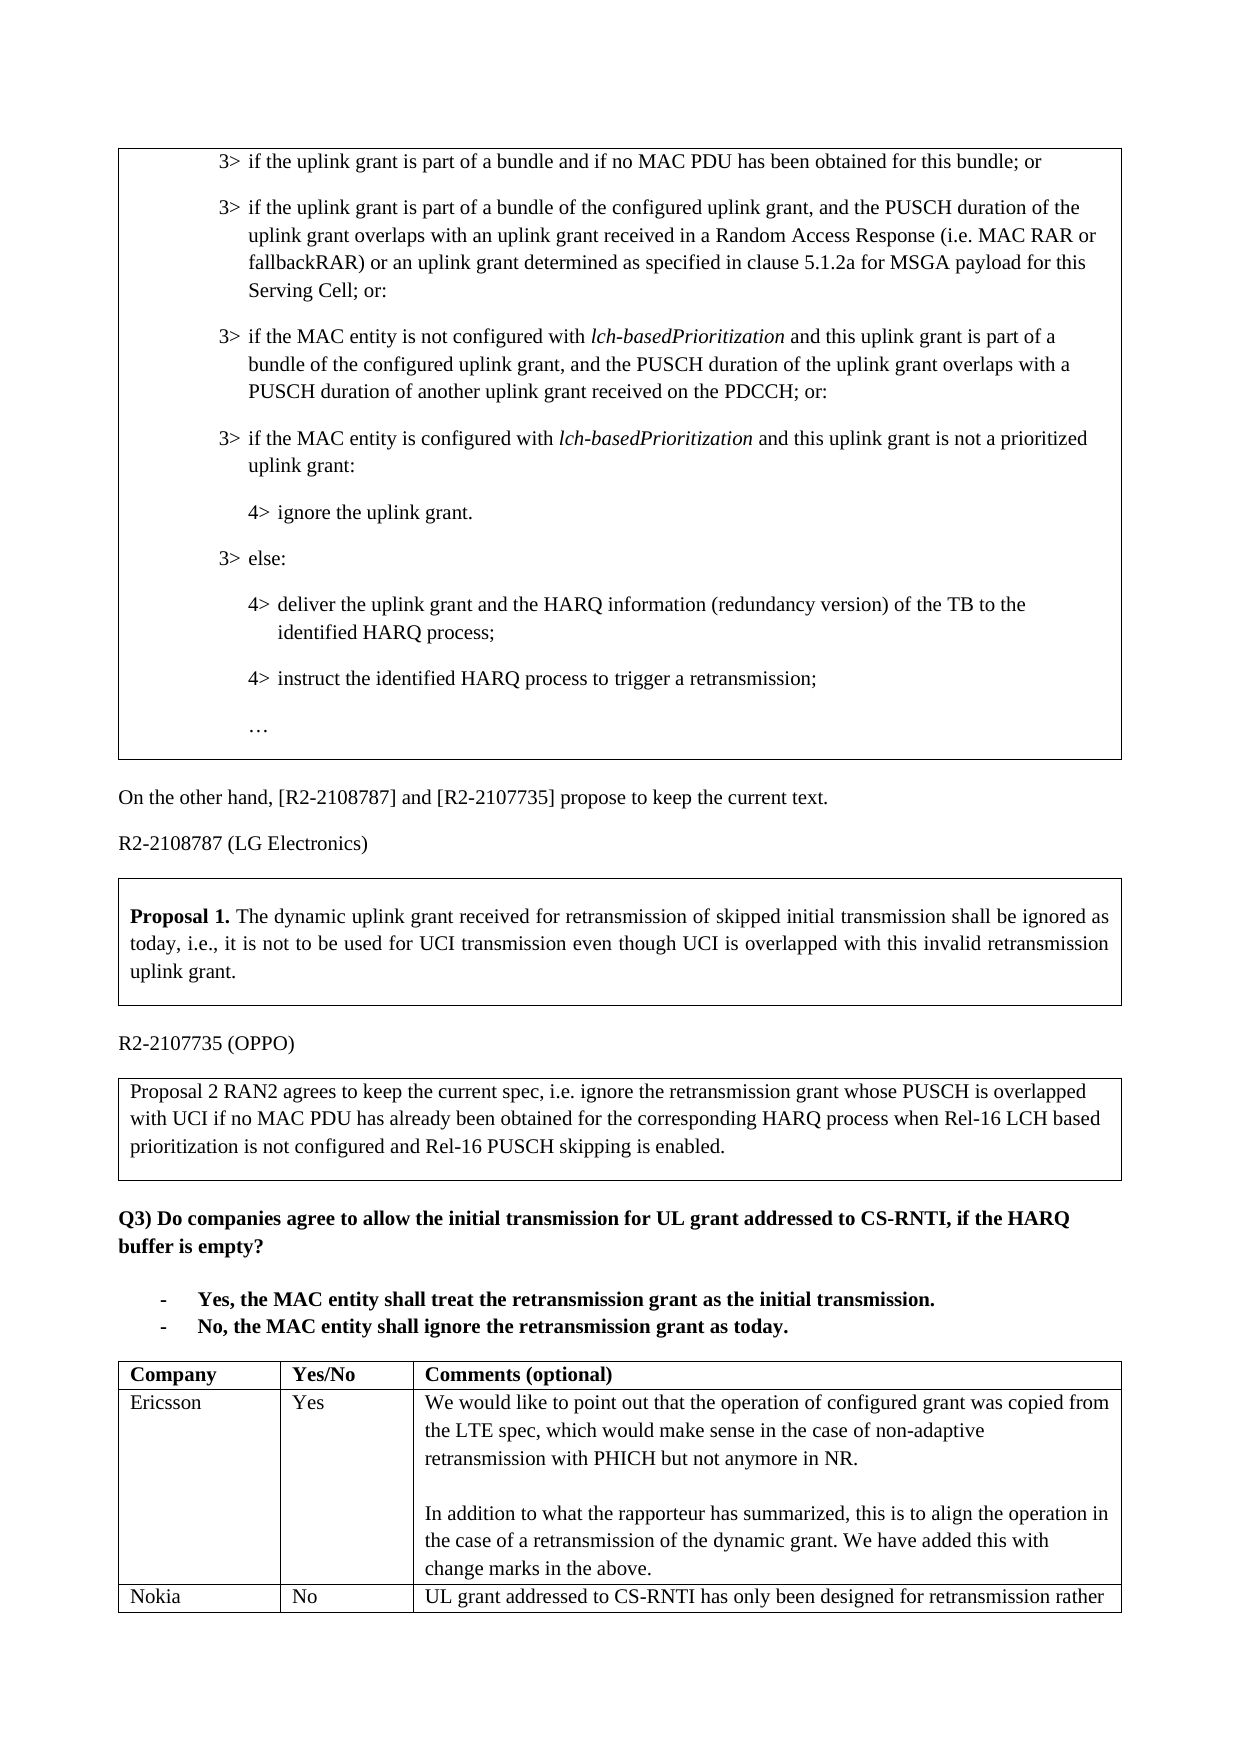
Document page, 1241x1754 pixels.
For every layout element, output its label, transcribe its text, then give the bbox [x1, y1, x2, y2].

table_cell We would like to point out that the operation of configured grant was copied from the LTE spec, which would make sense in the case of non-adaptive retransmission with PHICH but not anymore in NR. In addition to what the rapporteur has summarized, this is to align the operation in the case of a retransmission of the dynamic grant. We have added this with change marks in the above. [414, 1390, 1121, 1583]
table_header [119, 149, 1121, 759]
table_header Proposal 2 RAN2 agrees to keep the current spec, i.e. ignore the retransmission grant whose PUSCH is overlapped with UCI if no MAC PDU has already been obtained for the corresponding HARQ process when Rel-16 LCH based prioritization is not configured and Rel-16 PUSCH skipping is enabled. [119, 1079, 1121, 1180]
table_cell Yes [281, 1390, 413, 1583]
table_cell No [281, 1585, 413, 1612]
table_header Comments (optional) [414, 1362, 1121, 1389]
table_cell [414, 1585, 1121, 1612]
list No, the MAC entity shall ignore the retransmission grant as today. [160, 1314, 1122, 1338]
table_header Company [119, 1362, 280, 1389]
table_cell Nokia [119, 1585, 280, 1612]
list Yes, the MAC entity shall treat the retransmission grant as the initial transmission. [160, 1287, 1122, 1311]
table_header Yes/No [281, 1362, 413, 1389]
text R2-2107735 (OPPO) [118, 1031, 1122, 1055]
table_header Proposal 1. The dynamic uplink grant received for retransmission of skipped initial transmission shall be ignored as today, i.e., it is not to be used for UCI transmission even though UCI is overlapped with this invalid retransmission uplink grant. [119, 879, 1121, 1005]
text R2-2108787 (LG Electronics) [118, 831, 1122, 855]
table_cell Ericsson [119, 1390, 280, 1583]
text Q3) Do companies agree to allow the initial transmission for UL grant addressed to CS-RNTI, if the HARQ buffer is empty? [118, 1206, 1122, 1258]
text On the other hand, [R2-2108787] and [R2-2107735] propose to keep the current text. [118, 785, 1122, 809]
